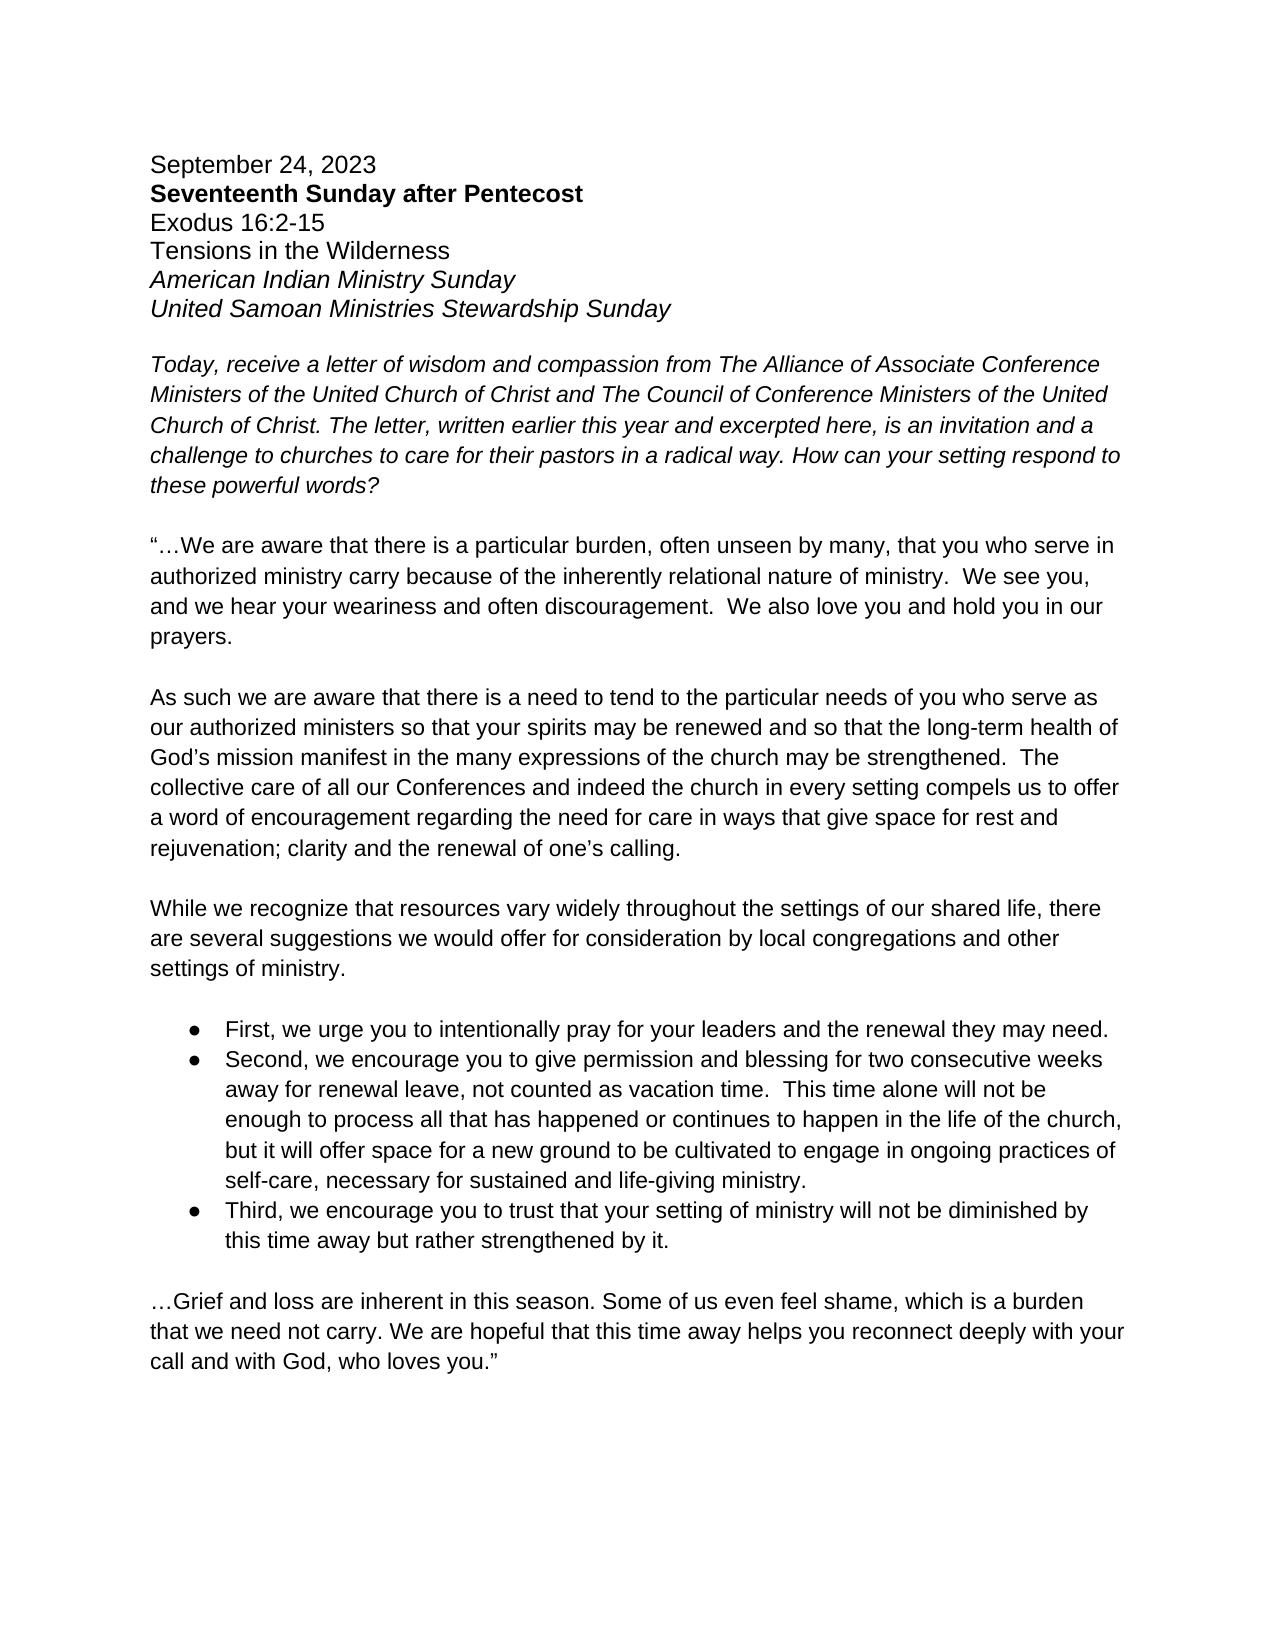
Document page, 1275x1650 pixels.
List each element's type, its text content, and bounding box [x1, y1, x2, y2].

text Seventeenth Sunday after Pentecost [150, 179, 1125, 207]
text September 24, 2023 [150, 150, 1125, 179]
text Exodus 16:2-15 [150, 207, 1125, 236]
text “…We are aware that there is a particular burden, often unseen by many, that you who serve in authorized ministry carry because of the inherently relational nature of ministry. We see you, and we hear your weariness and often discouragement. We also love you and hold you in our prayers. [150, 532, 1125, 649]
text American Indian Ministry Sunday [150, 265, 1125, 294]
list Third, we encourage you to trust that your setting of ministry will not be diminished by this time away but rather strengthened by it. [187, 1197, 1125, 1254]
text Tensions in the Wilderness [150, 236, 1125, 265]
text United Samoan Ministries Stewardship Sunday [150, 294, 1125, 322]
text As such we are aware that there is a need to tend to the particular needs of you who serve as our authorized ministers so that your spirits may be renewed and so that the long-term health of God’s mission manifest in the many expressions of the church may be strengthened. The collective care of all our Conferences and indeed the church in every setting compels us to offer a word of encouragement regarding the need for care in ways that give space for rest and rejuvenation; clarity and the renewal of one’s calling. [150, 683, 1125, 861]
text Today, receive a letter of wisdom and compassion from The Alliance of Associate Conference Ministers of the United Church of Christ and The Council of Conference Ministers of the United Church of Christ. The letter, written earlier this year and excerpted here, is an invitation and a challenge to churches to care for their pastors in a radical way. How can your setting respond to these powerful words? [150, 351, 1125, 498]
text While we recognize that resources vary widely throughout the settings of our shared life, there are several suggestions we would offer for consideration by local congregations and other settings of ministry. [150, 895, 1125, 982]
list First, we urge you to intentionally pray for your leaders and the renewal they may need. [187, 1016, 1125, 1042]
text …Grief and loss are inherent in this season. Some of us even feel shame, which is a burden that we need not carry. We are hopeful that this time away helps you reconnect deeply with your call and with God, who loves you.” [150, 1288, 1125, 1374]
list Second, we encourage you to give permission and blessing for two consecutive weeks away for renewal leave, not counted as vacation time. This time alone will not be enough to process all that has happened or continues to happen in the life of the church, but it will offer space for a new ground to be cultivated to engage in ongoing practices of self-care, necessary for sustained and life-giving ministry. [187, 1046, 1125, 1193]
